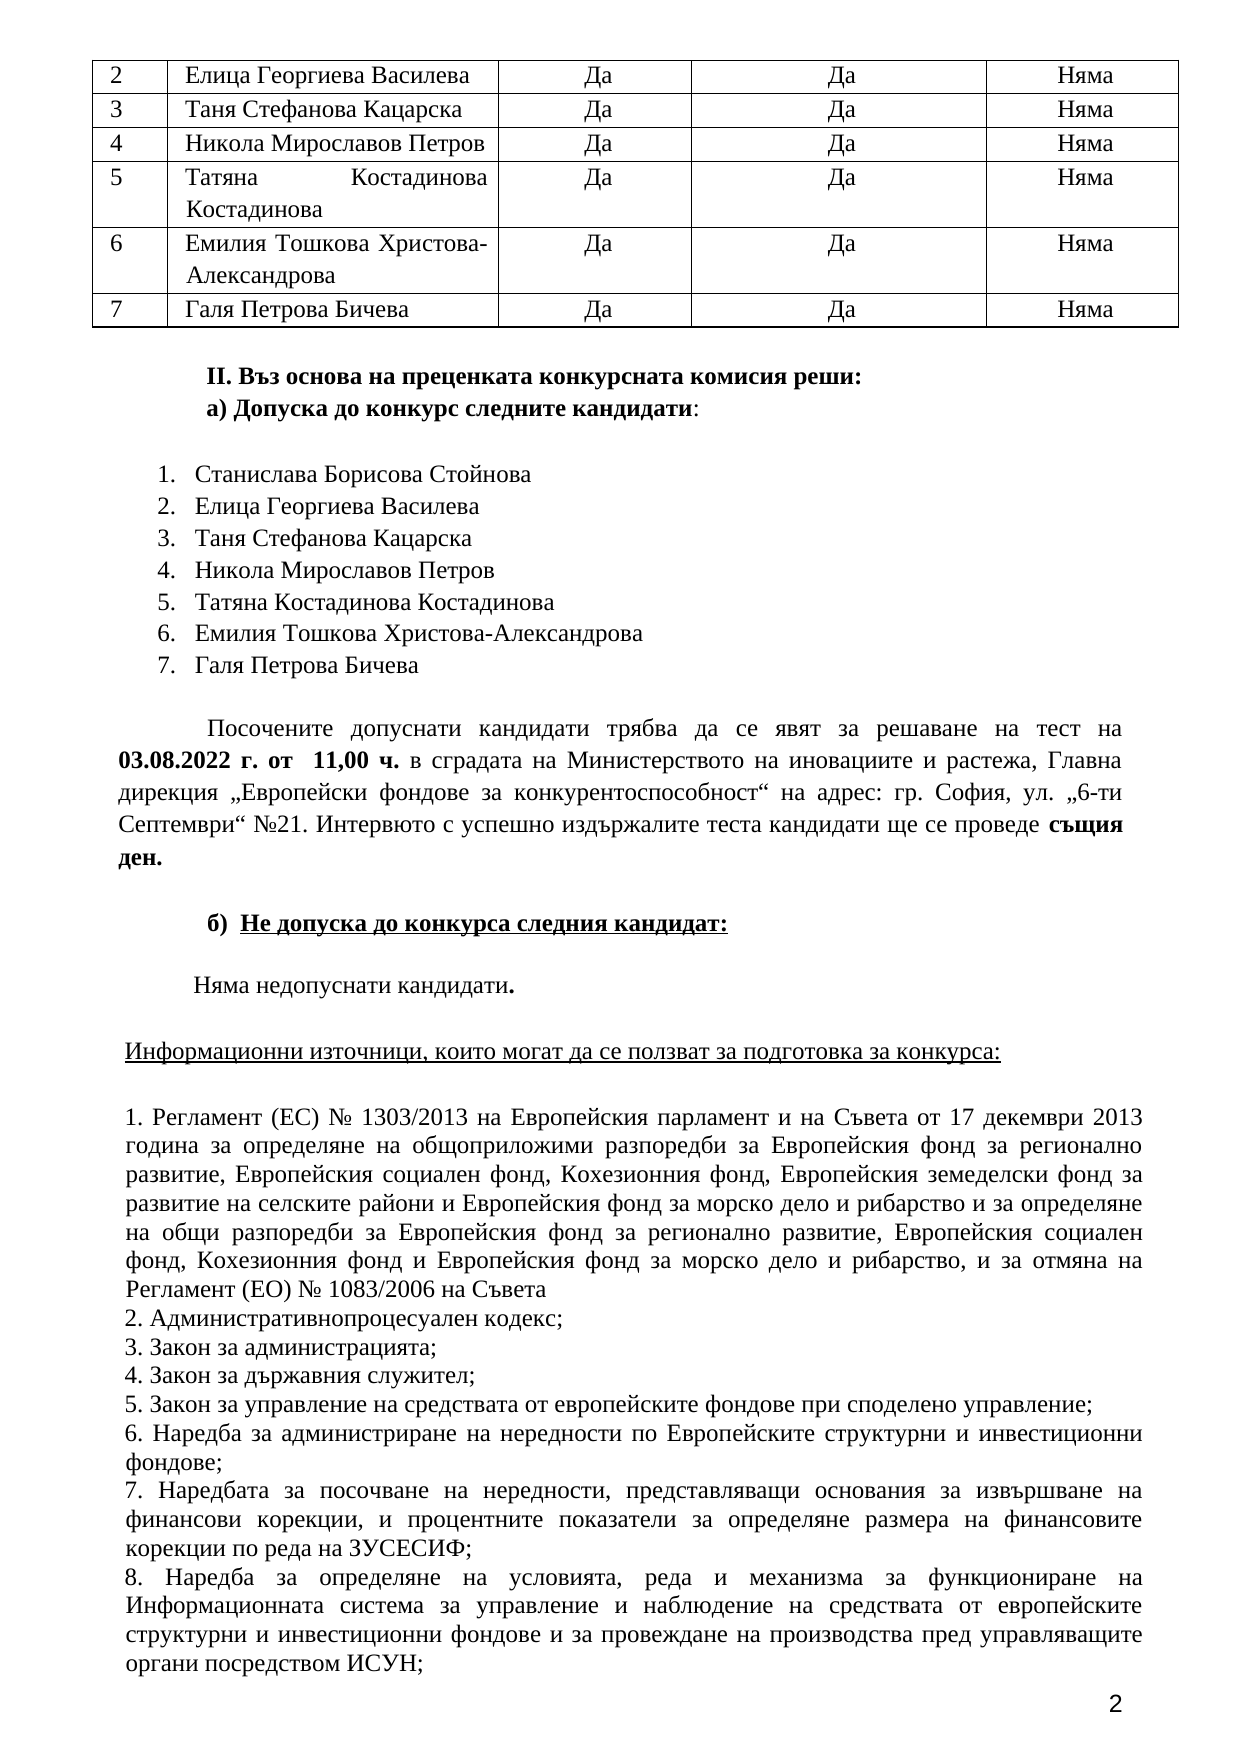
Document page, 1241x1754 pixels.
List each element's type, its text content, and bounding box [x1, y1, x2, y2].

table_cell Да [692, 61, 986, 93]
table_cell Татяна Костадинова Костадинова [168, 162, 498, 227]
text Информационни източници, които могат да се ползват за подготовка за конкурса: [124, 1036, 1144, 1065]
text Няма недопуснати кандидати. [118, 970, 1144, 999]
table_cell Емилия Тошкова Христова-Александрова [118, 617, 1151, 649]
text 7. Наредбата за посочване на нередности, представляващи основания за извършване на финансови корекции, и процентните показатели за определяне размера на финансовите корекции по реда на ЗУСЕСИФ; [124, 1475, 1144, 1562]
table_cell Да [499, 294, 691, 326]
text 2. Административнопроцесуален кодекс; [124, 1303, 1144, 1332]
text 1. Регламент (ЕС) № 1303/2013 на Европейския парламент и на Съвета от 17 декември 2013 година за определяне на общоприложими разпоредби за Европейския фонд за регионално развитие, Европейския социален фонд, Кохезионния фонд, Европейския земеделски фонд за развитие на селските райони и Европейския фонд за морско дело и рибарство и за определяне на общи разпоредби за Европейския фонд за регионално развитие, Европейския социален фонд, Кохезионния фонд и Европейския фонд за морско дело и рибарство, и за отмяна на Регламент (ЕО) № 1083/2006 на Съвета [124, 1102, 1144, 1303]
table_cell Да [692, 228, 986, 293]
text б) Не допуска до конкурса следния кандидат: [207, 908, 1144, 937]
table_cell Няма [987, 128, 1178, 161]
table_cell Елица Георгиева Василева [118, 490, 1151, 521]
text 6. Наредба за администриране на нередности по Европейските структурни и инвестиционни фондове; [124, 1418, 1144, 1475]
text 8. Наредба за определяне на условията, реда и механизма за функциониране на Информационната система за управление и наблюдение на средствата от европейските структурни и инвестиционни фондове и за провеждане на производства пред управляващите органи посредством ИСУН; [124, 1562, 1144, 1677]
table_cell Никола Мирославов Петров [118, 553, 1151, 585]
table_cell Таня Стефанова Кацарска [168, 94, 498, 127]
table_cell Таня Стефанова Кацарска [118, 521, 1151, 553]
table_cell 3 [93, 94, 167, 127]
text 3. Закон за администрацията; [124, 1332, 1144, 1360]
table_cell 7 [93, 294, 167, 326]
table_cell Да [692, 294, 986, 326]
table_cell 4 [93, 128, 167, 161]
table_cell Галя Петрова Бичева [118, 649, 1151, 681]
table_header Станислава Борисова Стойнова [118, 458, 1151, 489]
table_cell Да [499, 228, 691, 293]
table_cell Да [692, 94, 986, 127]
table_cell Татяна Костадинова Костадинова [118, 585, 1151, 617]
table_cell Да [499, 61, 691, 93]
table_cell Да [692, 128, 986, 161]
table_cell 2 [93, 61, 167, 93]
table_cell Елица Георгиева Василева [168, 61, 498, 93]
table_cell Няма [987, 162, 1178, 227]
text 4. Закон за държавния служител; [124, 1360, 1144, 1389]
table_cell 6 [93, 228, 167, 293]
text а) Допуска до конкурс следните кандидати: [206, 393, 1144, 422]
table_cell Няма [987, 294, 1178, 326]
table_cell 5 [93, 162, 167, 227]
table_cell Да [499, 162, 691, 227]
text 5. Закон за управление на средствата от европейските фондове при споделено управление; [124, 1389, 1144, 1418]
table_cell Да [692, 162, 986, 227]
table_cell Да [499, 94, 691, 127]
table_cell Няма [987, 94, 1178, 127]
table_cell Никола Мирославов Петров [168, 128, 498, 161]
table_cell Няма [987, 61, 1178, 93]
table_cell Емилия Тошкова Христова-Александрова [168, 228, 498, 293]
text II. Въз основа на преценката конкурсната комисия реши: [206, 361, 1144, 390]
table_cell Да [499, 128, 691, 161]
table_cell Няма [987, 228, 1178, 293]
text Посочените допуснати кандидати трябва да се явят за решаване на тест на 03.08.2022 г. от 11,00 ч. в сградата на Министерството на иновациите и растежа, Главна дирекция „Европейски фондове за конкурентоспособност“ на адрес: гр. София, ул. „6-ти Септември“ №21. Интервюто с успешно издържалите теста кандидати ще се проведе същия ден. [118, 713, 1123, 870]
table_cell Галя Петрова Бичева [168, 294, 498, 326]
